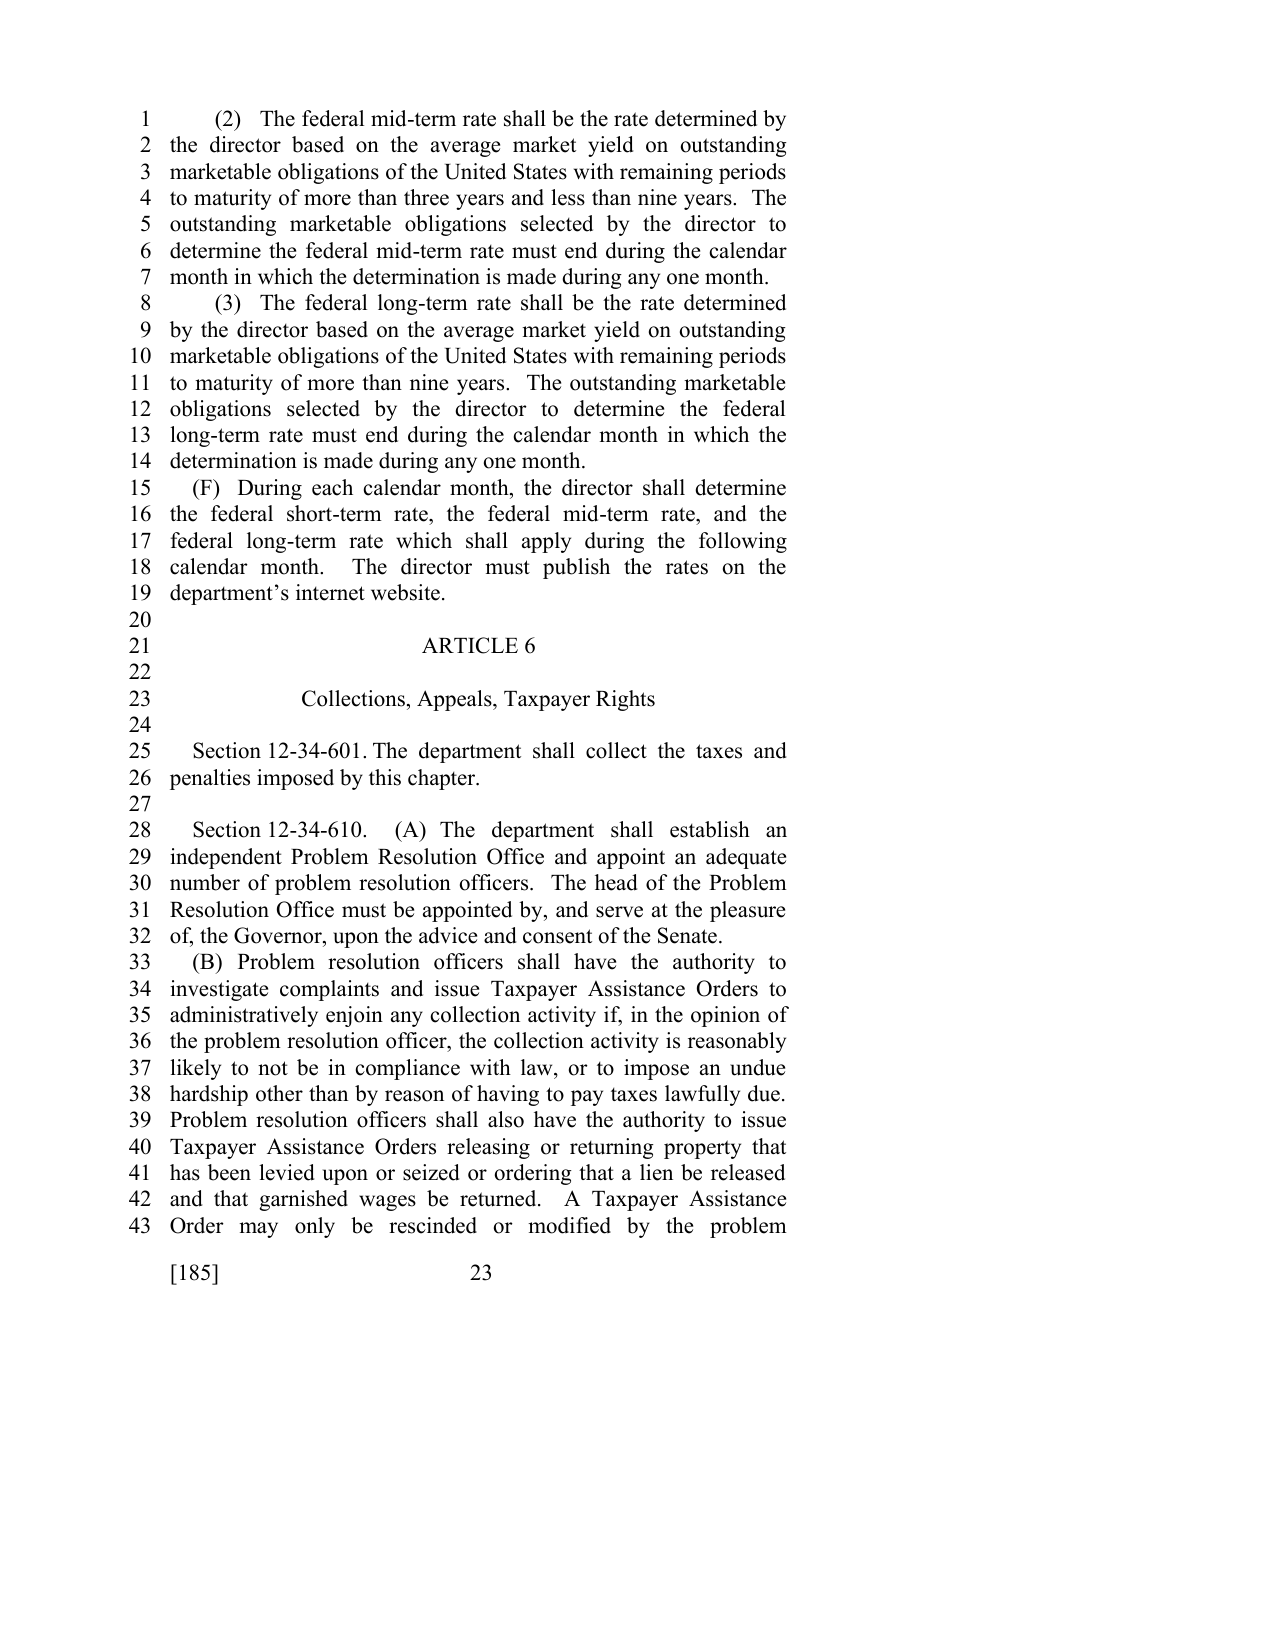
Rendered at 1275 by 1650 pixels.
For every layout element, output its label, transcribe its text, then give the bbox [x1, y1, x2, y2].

text ARTICLE 6 [169, 632, 787, 658]
text Collections, Appeals, Taxpayer Rights [169, 685, 787, 711]
text (2) The federal mid-term rate shall be the rate determined by the director based on the average market yield on outstanding marketable obligations of the United States with remaining periods to maturity of more than three years and less than nine years. The outstanding marketable obligations selected by the director to determine the federal mid-term rate must end during the calendar month in which the determination is made during any one month. [169, 105, 787, 289]
text (3) The federal long-term rate shall be the rate determined by the director based on the average market yield on outstanding marketable obligations of the United States with remaining periods to maturity of more than nine years. The outstanding marketable obligations selected by the director to determine the federal long-term rate must end during the calendar month in which the determination is made during any one month. [169, 289, 787, 474]
text Section 12-34-601. The department shall collect the taxes and penalties imposed by this chapter. [169, 737, 787, 790]
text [169, 948, 787, 1238]
text Section 12-34-610. (A) The department shall establish an independent Problem Resolution Office and appoint an adequate number of problem resolution officers. The head of the Problem Resolution Office must be appointed by, and serve at the pleasure of, the Governor, upon the advice and consent of the Senate. [169, 817, 787, 948]
text (F) During each calendar month, the director shall determine the federal short-term rate, the federal mid-term rate, and the federal long-term rate which shall apply during the following calendar month. The director must publish the rates on the department’s internet website. [169, 474, 787, 606]
